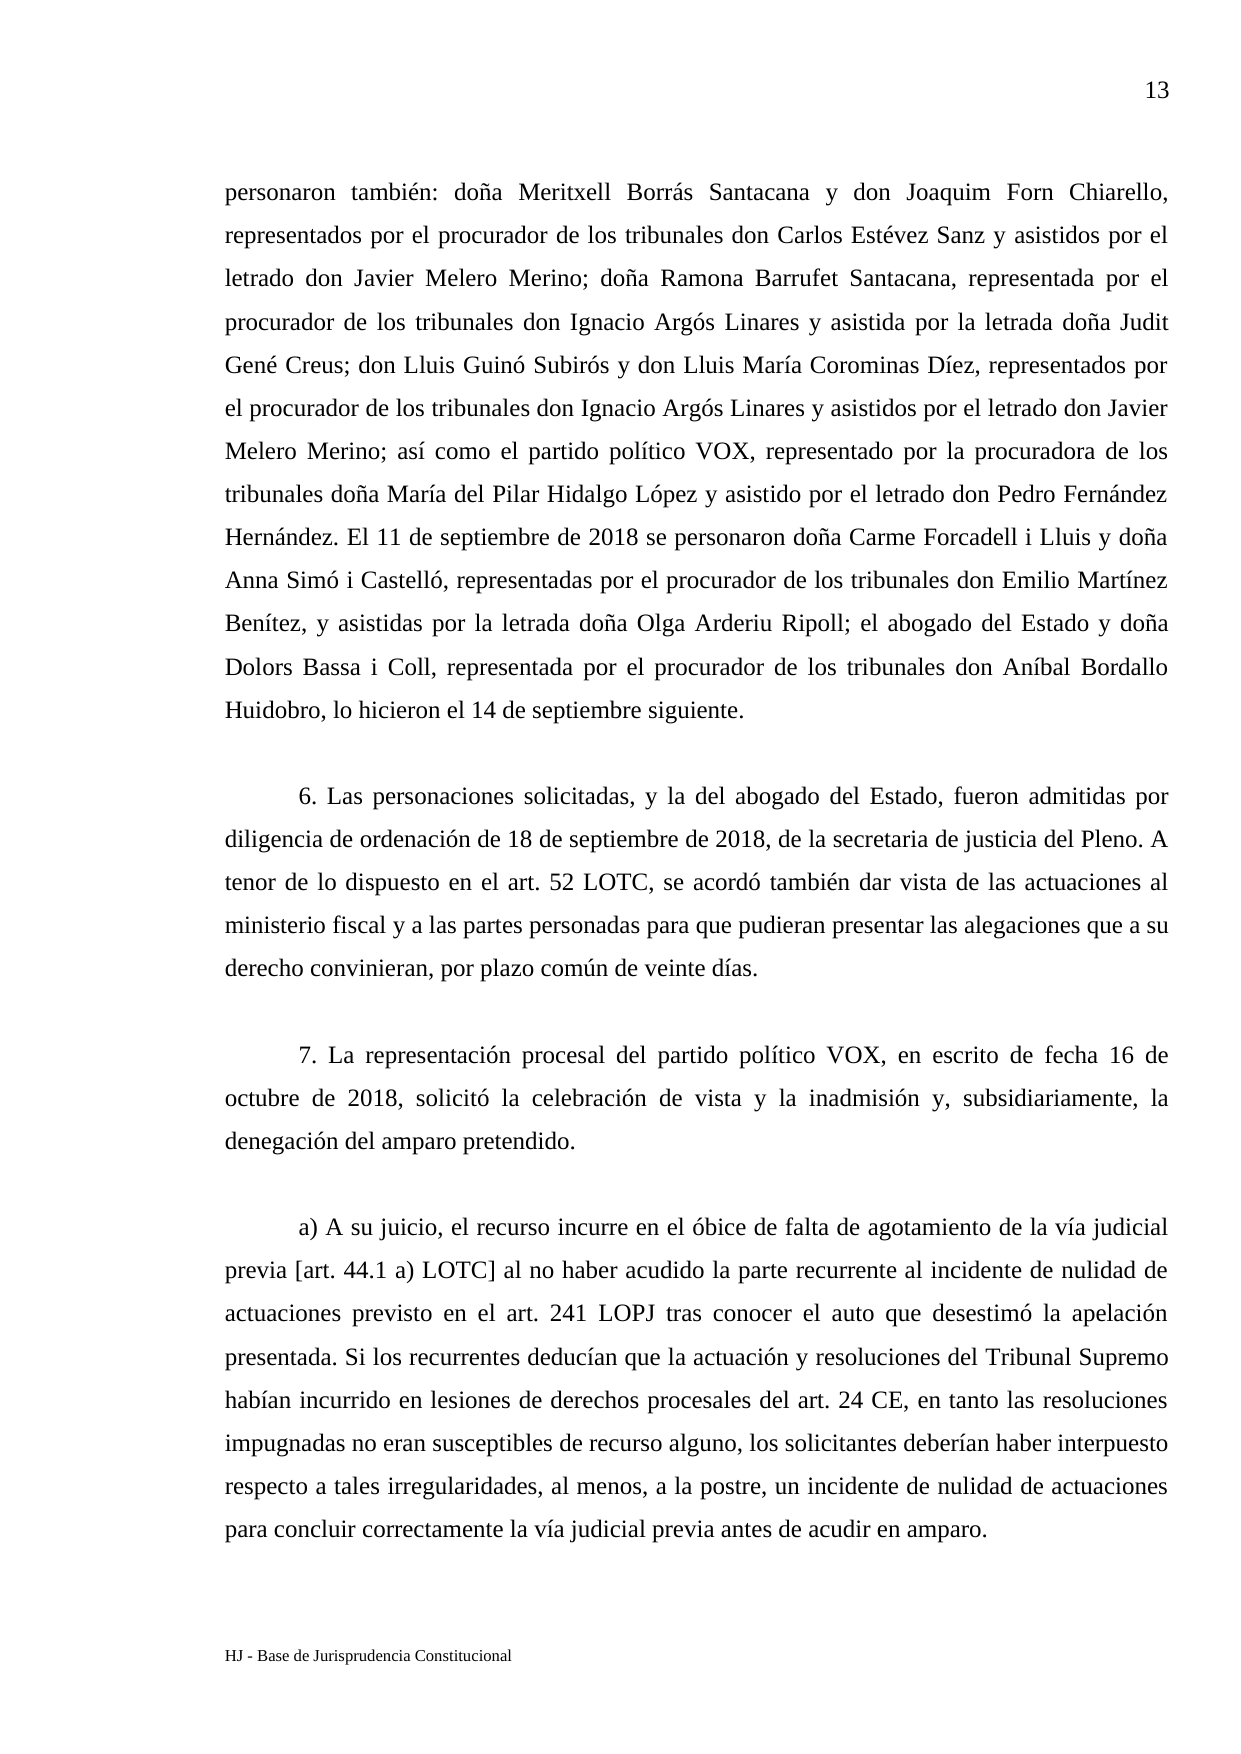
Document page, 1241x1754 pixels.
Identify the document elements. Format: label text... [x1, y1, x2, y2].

text 6. Las personaciones solicitadas, y la del abogado del Estado, fueron admitidas por diligencia de ordenación de 18 de septiembre de 2018, de la secretaria de justicia del Pleno. A tenor de lo dispuesto en el art. 52 LOTC, se acordó también dar vista de las actuaciones al ministerio fiscal y a las partes personadas para que pudieran presentar las alegaciones que a su derecho convinieran, por plazo común de veinte días. [224, 781, 1169, 982]
text 7. La representación procesal del partido político VOX, en escrito de fecha 16 de octubre de 2018, solicitó la celebración de vista y la inadmisión y, subsidiariamente, la denegación del amparo pretendido. [224, 1040, 1169, 1155]
text a) A su juicio, el recurso incurre en el óbice de falta de agotamiento de la vía judicial previa [art. 44.1 a) LOTC] al no haber acudido la parte recurrente al incidente de nulidad de actuaciones previsto en el art. 241 LOPJ tras conocer el auto que desestimó la apelación presentada. Si los recurrentes deducían que la actuación y resoluciones del Tribunal Supremo habían incurrido en lesiones de derechos procesales del art. 24 CE, en tanto las resoluciones impugnadas no eran susceptibles de recurso alguno, los solicitantes deberían haber interpuesto respecto a tales irregularidades, al menos, a la postre, un incidente de nulidad de actuaciones para concluir correctamente la vía judicial previa antes de acudir en amparo. [224, 1212, 1169, 1543]
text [224, 177, 1169, 723]
